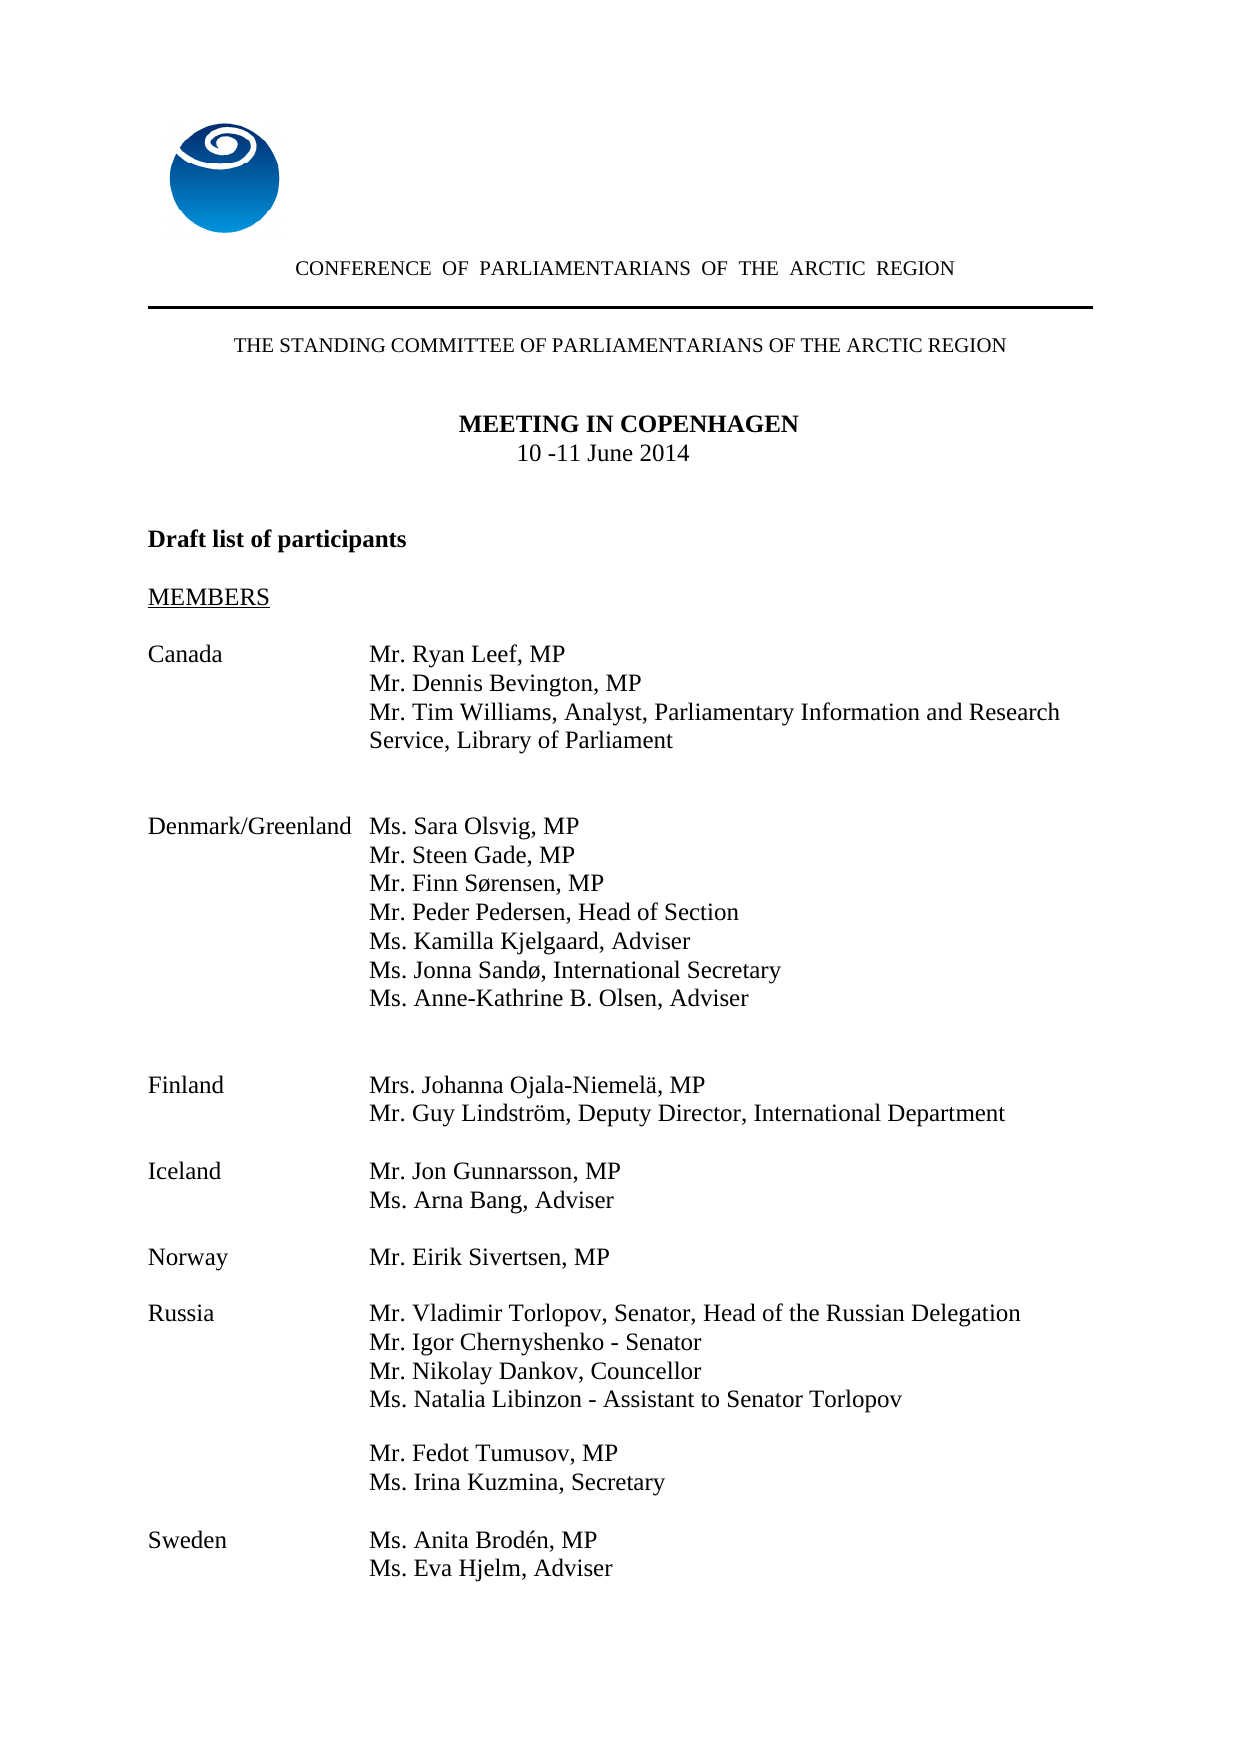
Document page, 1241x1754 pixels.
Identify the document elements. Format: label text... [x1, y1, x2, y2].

text Ms. Kamilla Kjelgaard, Adviser [295, 926, 1093, 955]
text Mr. Vladimir Torlopov, Senator, Head of the Russian Delegation [148, 1298, 1093, 1327]
text Denmark/Greenland Ms. Sara Olsvig, MP [148, 811, 1093, 840]
text Ms. Eva Hjelm, Adviser [148, 1553, 1093, 1582]
text Finland Mrs. Johanna Ojala-Niemelä, MP [148, 1070, 1093, 1098]
text Ms. Anne-Kathrine B. Olsen, Adviser [295, 983, 1093, 1012]
text Canada Mr. Ryan Leef, MP [148, 639, 1093, 668]
text MEETING IN COPENHAGEN [443, 409, 1093, 438]
text Mr. Peder Pedersen, Head of Section [295, 897, 1093, 926]
text Sweden Ms. Anita Brodén, MP [148, 1525, 1093, 1553]
text Mr. Tim Williams, Analyst, Parliamentary Information and Research Service, Library of Parliament [369, 697, 1093, 754]
text Mr. Steen Gade, MP [148, 840, 1093, 868]
text Mr. Eirik Sivertsen, MP [148, 1242, 1093, 1270]
text THE STANDING COMMITTEE OF PARLIAMENTARIANS OF THE ARCTIC REGION [148, 333, 1093, 357]
text Mr. Nikolay Dankov, Councellor [295, 1356, 1093, 1384]
text MEMBERS [148, 582, 1093, 611]
text Draft list of participants [148, 524, 1093, 553]
text Mr. Fedot Tumusov, MP [295, 1438, 1093, 1467]
text Mr. Dennis Bevington, MP [148, 668, 1093, 697]
text CONFERENCE OF PARLIAMENTARIANS OF THE ARCTIC REGION [221, 256, 1093, 280]
text Ms. Jonna Sandø, International Secretary [295, 955, 1093, 983]
text Iceland Mr. Jon Gunnarsson, MP [148, 1156, 1093, 1185]
text Ms. Arna Bang, Adviser [148, 1185, 1093, 1213]
text Mr. Guy Lindström, Deputy Director, International Department [295, 1098, 1093, 1156]
text 10 -11 June 2014 [443, 438, 1093, 467]
text Mr. Igor Chernyshenko - Senator [295, 1327, 1093, 1356]
text Ms. Natalia Libinzon - Assistant to Senator Torlopov [295, 1384, 1093, 1413]
text Mr. Finn Sørensen, MP [148, 868, 1093, 897]
text Ms. Irina Kuzmina, Secretary [148, 1467, 1093, 1496]
